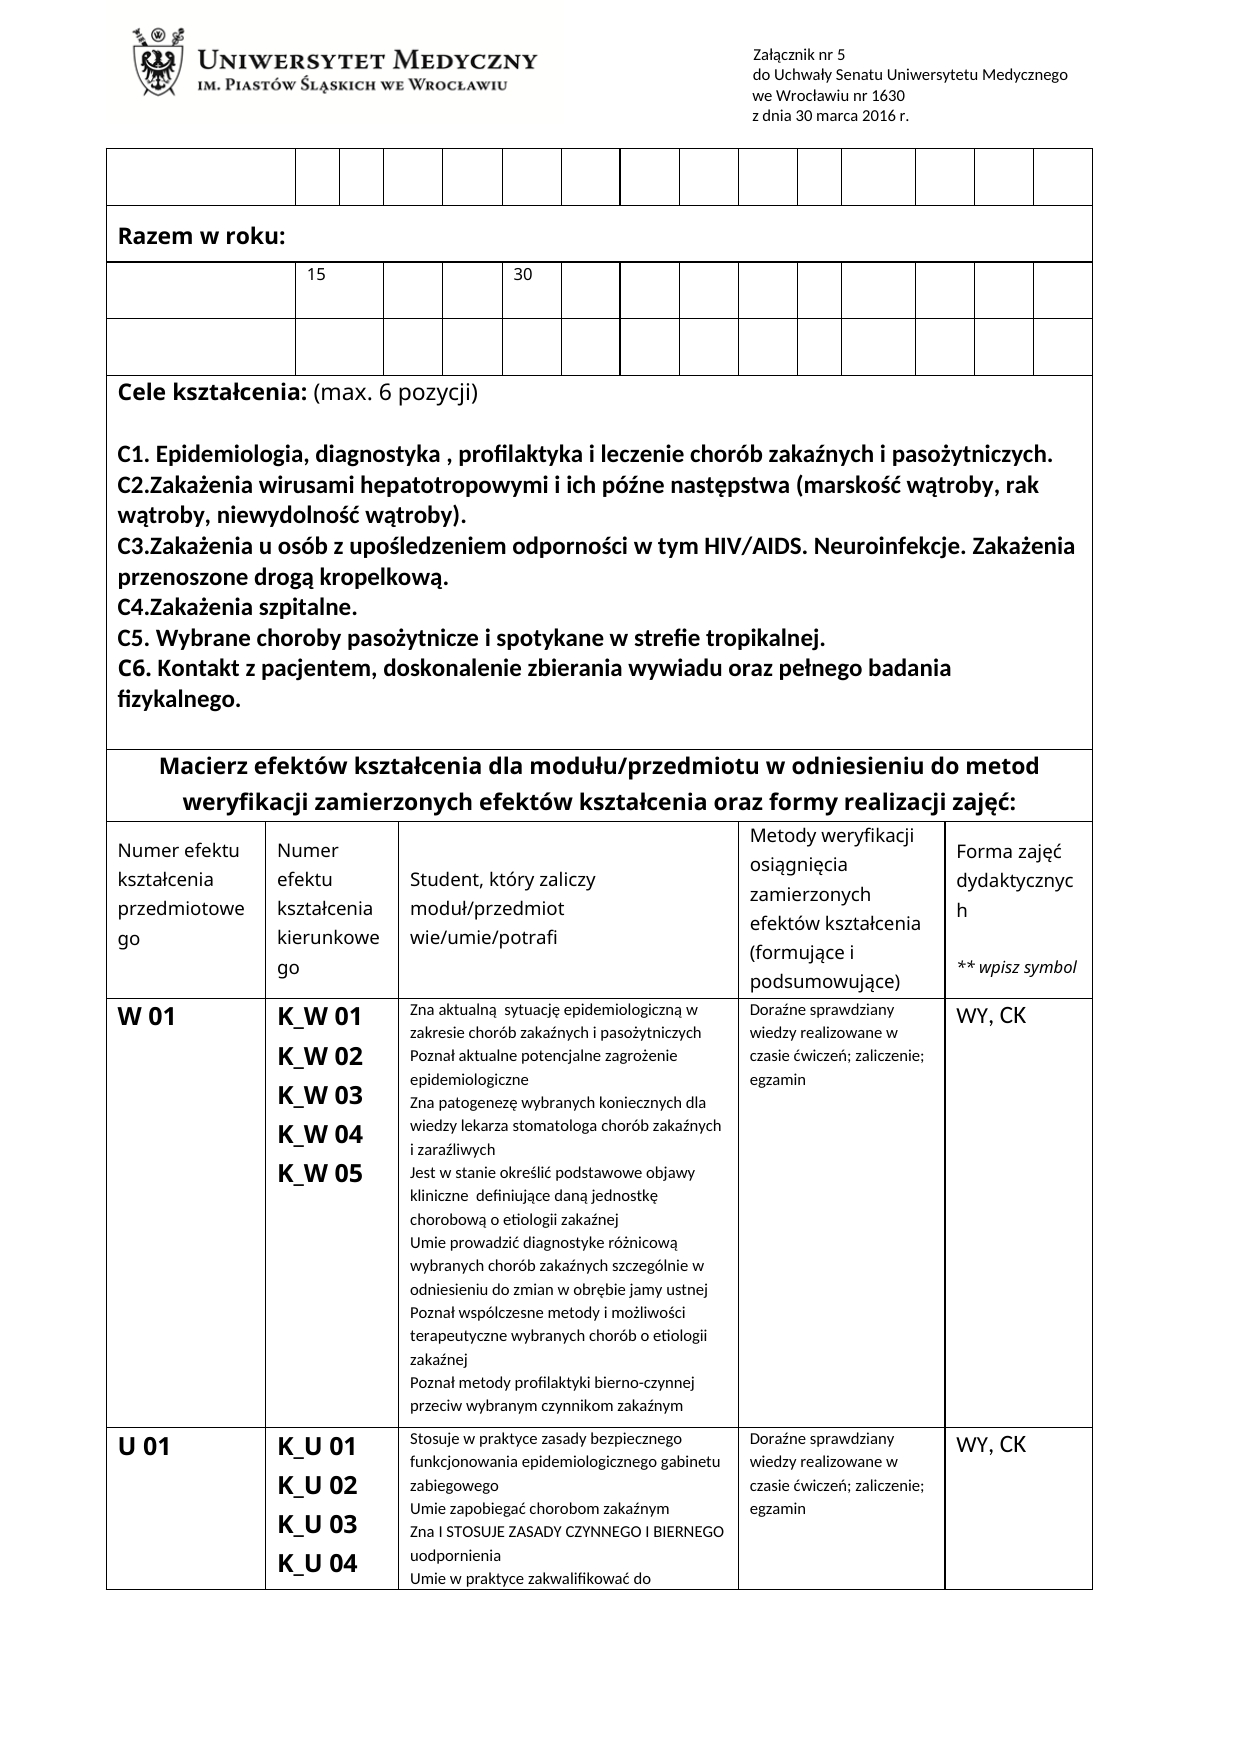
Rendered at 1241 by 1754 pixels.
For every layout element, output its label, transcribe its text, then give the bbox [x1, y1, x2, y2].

table_cell Zna aktualną sytuację epidemiologiczną w zakresie chorób zakaźnych i pasożytniczych Poznał aktualne potencjalne zagrożenie epidemiologiczne Zna patogenezę wybranych koniecznych dla wiedzy lekarza stomatologa chorób zakaźnych i zaraźliwych Jest w stanie określić podstawowe objawy kliniczne definiujące daną jednostkę chorobową o etiologii zakaźnej Umie prowadzić diagnostyke różnicową wybranych chorób zakaźnych szczególnie w odniesieniu do zmian w obrębie jamy ustnej Poznał wspólczesne metody i możliwości terapeutyczne wybranych chorób o etiologii zakaźnej Poznał metody profilaktyki bierno-czynnej przeciw wybranym czynnikom zakaźnym [399, 999, 738, 1427]
table_cell [503, 149, 561, 204]
table_cell [296, 319, 383, 375]
table_cell [1034, 263, 1092, 318]
table_cell [798, 263, 841, 318]
table_cell W 01 [107, 999, 265, 1427]
table_cell [680, 319, 738, 375]
table_cell K_W 01 K_W 02 K_W 03 K_W 04 K_W 05 [266, 999, 398, 1427]
table_cell [340, 149, 383, 204]
table_cell Metody weryfikacji osiągnięcia zamierzonych efektów kształcenia (formujące i podsumowujące) [739, 822, 944, 998]
table_cell [107, 319, 295, 375]
table_cell [621, 263, 679, 318]
table_cell Cele kształcenia: (max. 6 pozycji) C1. Epidemiologia, diagnostyka , profilaktyka i leczenie chorób zakaźnych i pasożytniczych. C2.Zakażenia wirusami hepatotropowymi i ich późne następstwa (marskość wątroby, rak wątroby, niewydolność wątroby). C3.Zakażenia u osób z upośledzeniem odporności w tym HIV/AIDS. Neuroinfekcje. Zakażenia przenoszone drogą kropelkową. C4.Zakażenia szpitalne. C5. Wybrane choroby pasożytnicze i spotykane w strefie tropikalnej. C6. Kontakt z pacjentem, doskonalenie zbierania wywiadu oraz pełnego badania fizykalnego. [107, 376, 1092, 749]
table_cell [680, 263, 738, 318]
table_cell [562, 319, 619, 375]
table_cell [1034, 149, 1092, 204]
table_cell [107, 263, 295, 318]
table_cell 30 [503, 263, 561, 318]
table_cell [443, 319, 502, 375]
table_cell [562, 263, 619, 318]
table_cell [503, 319, 561, 375]
table_cell [975, 149, 1033, 204]
table_cell [842, 263, 915, 318]
table_cell Student, który zaliczy moduł/przedmiot wie/umie/potrafi [399, 822, 738, 998]
table_cell [798, 319, 841, 375]
table_cell [975, 319, 1033, 375]
table_cell [975, 263, 1033, 318]
table_cell [1034, 319, 1092, 375]
table_cell [621, 319, 679, 375]
table_cell [916, 263, 974, 318]
table_cell [384, 149, 442, 204]
table_cell [621, 149, 679, 204]
table_cell Doraźne sprawdziany wiedzy realizowane w czasie ćwiczeń; zaliczenie; egzamin [739, 999, 944, 1427]
table_cell WY, CK [946, 999, 1092, 1427]
table_cell Forma zajęć dydaktycznych ** wpisz symbol [946, 822, 1092, 998]
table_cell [399, 1428, 738, 1589]
table_cell Numer efektu kształcenia przedmiotowego [107, 822, 265, 998]
table_cell Macierz efektów kształcenia dla modułu/przedmiotu w odniesieniu do metod weryfikacji zamierzonych efektów kształcenia oraz formy realizacji zajęć: [107, 750, 1092, 821]
table_cell [384, 263, 442, 318]
table_cell Numer efektu kształcenia kierunkowego [266, 822, 398, 998]
table_cell [443, 263, 502, 318]
table_cell U 01 [107, 1428, 265, 1589]
table_cell [384, 319, 442, 375]
table_cell [916, 319, 974, 375]
table_cell [739, 263, 797, 318]
table_cell [680, 149, 738, 204]
table_cell [296, 149, 339, 204]
table_cell [798, 149, 841, 204]
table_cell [739, 1428, 944, 1589]
table_cell [443, 149, 502, 204]
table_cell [266, 1428, 398, 1589]
table_cell Razem w roku: [107, 206, 1092, 261]
table_cell [739, 319, 797, 375]
table_cell [739, 149, 797, 204]
table_cell [107, 149, 295, 204]
picture [104, 0, 563, 123]
table_cell WY, CK [946, 1428, 1092, 1589]
table_cell [916, 149, 974, 204]
table_cell 15 [296, 263, 383, 318]
table_cell [842, 149, 915, 204]
table_cell [842, 319, 915, 375]
table_cell [562, 149, 619, 204]
